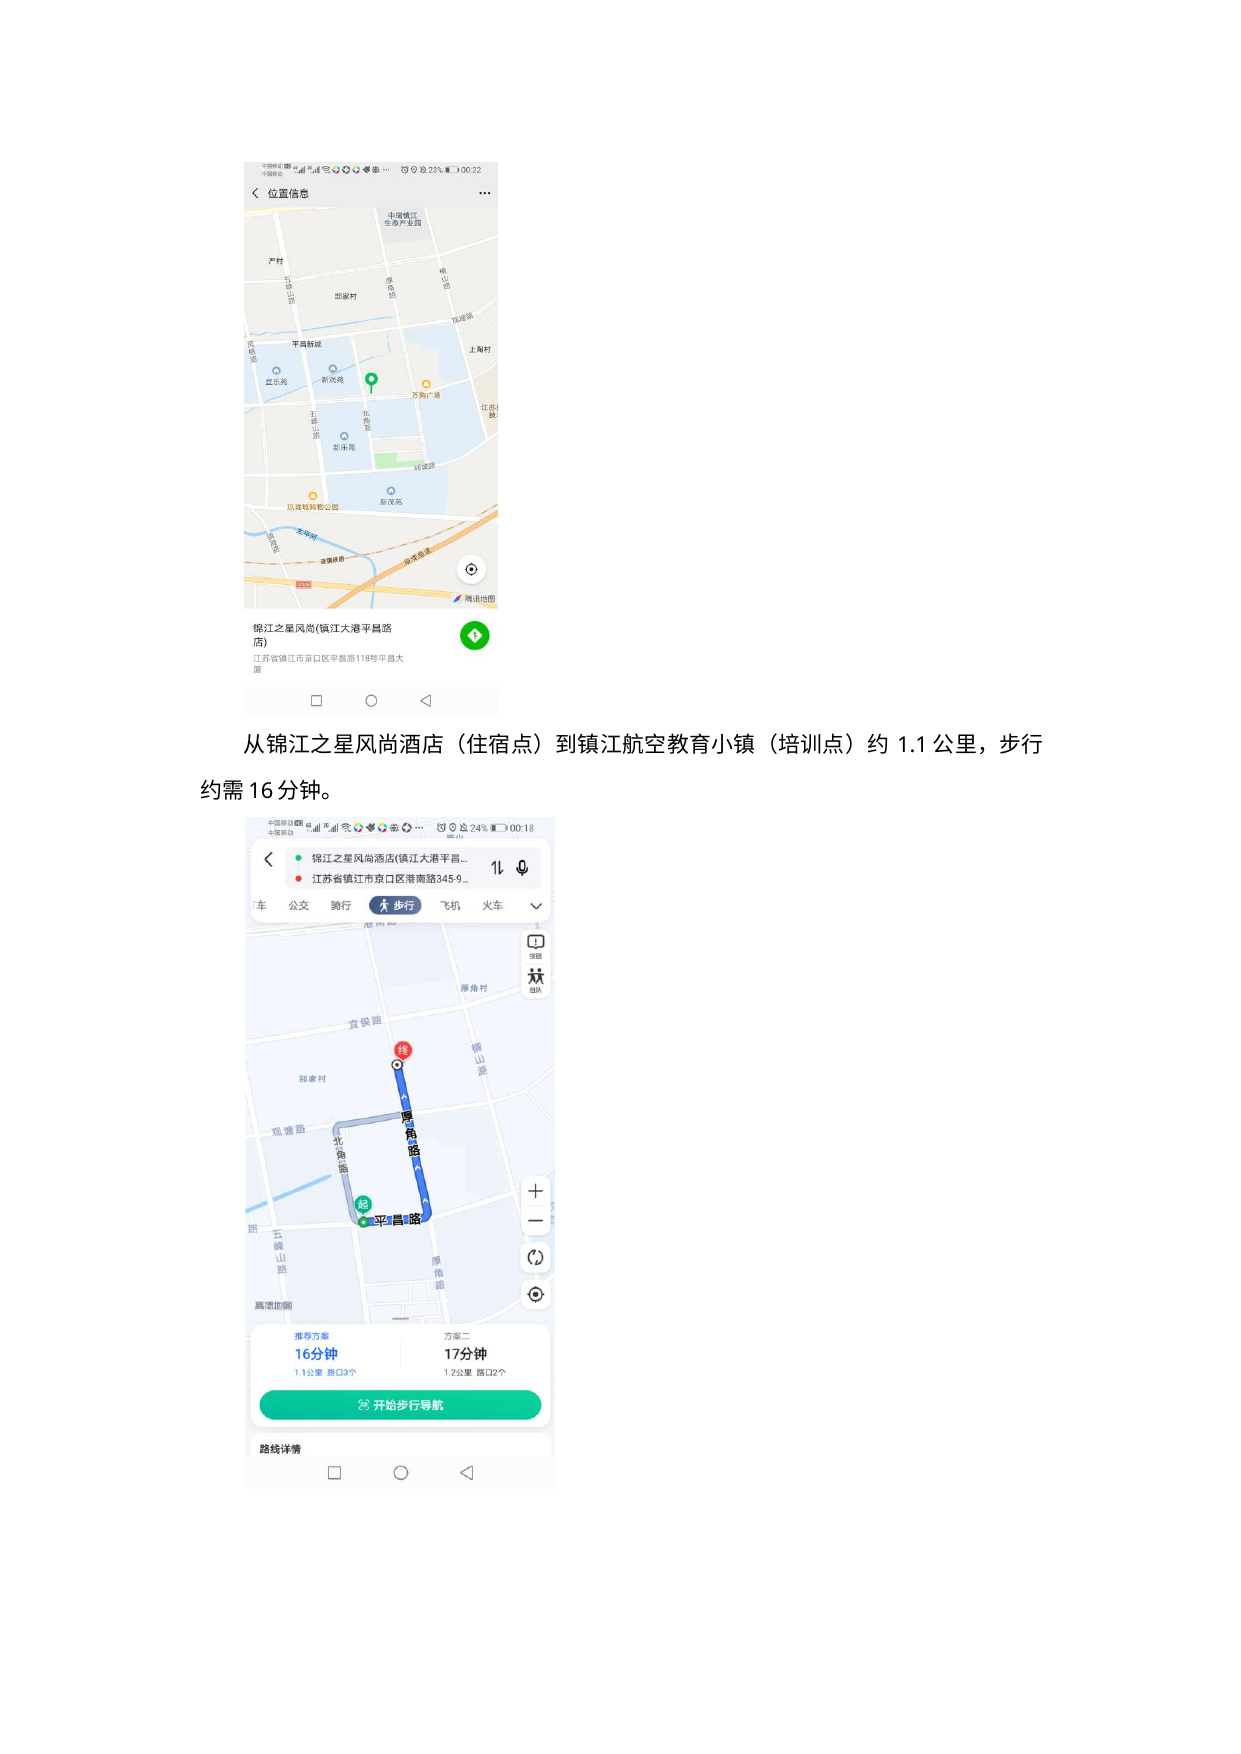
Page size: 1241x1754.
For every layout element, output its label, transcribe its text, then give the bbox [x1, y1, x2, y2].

picture [245, 817, 555, 1489]
text 从锦江之星风尚酒店（住宿点）到镇江航空教育小镇（培训点）约1.1公里，步行约需16分钟。 [200, 727, 1044, 805]
picture [243, 162, 499, 714]
